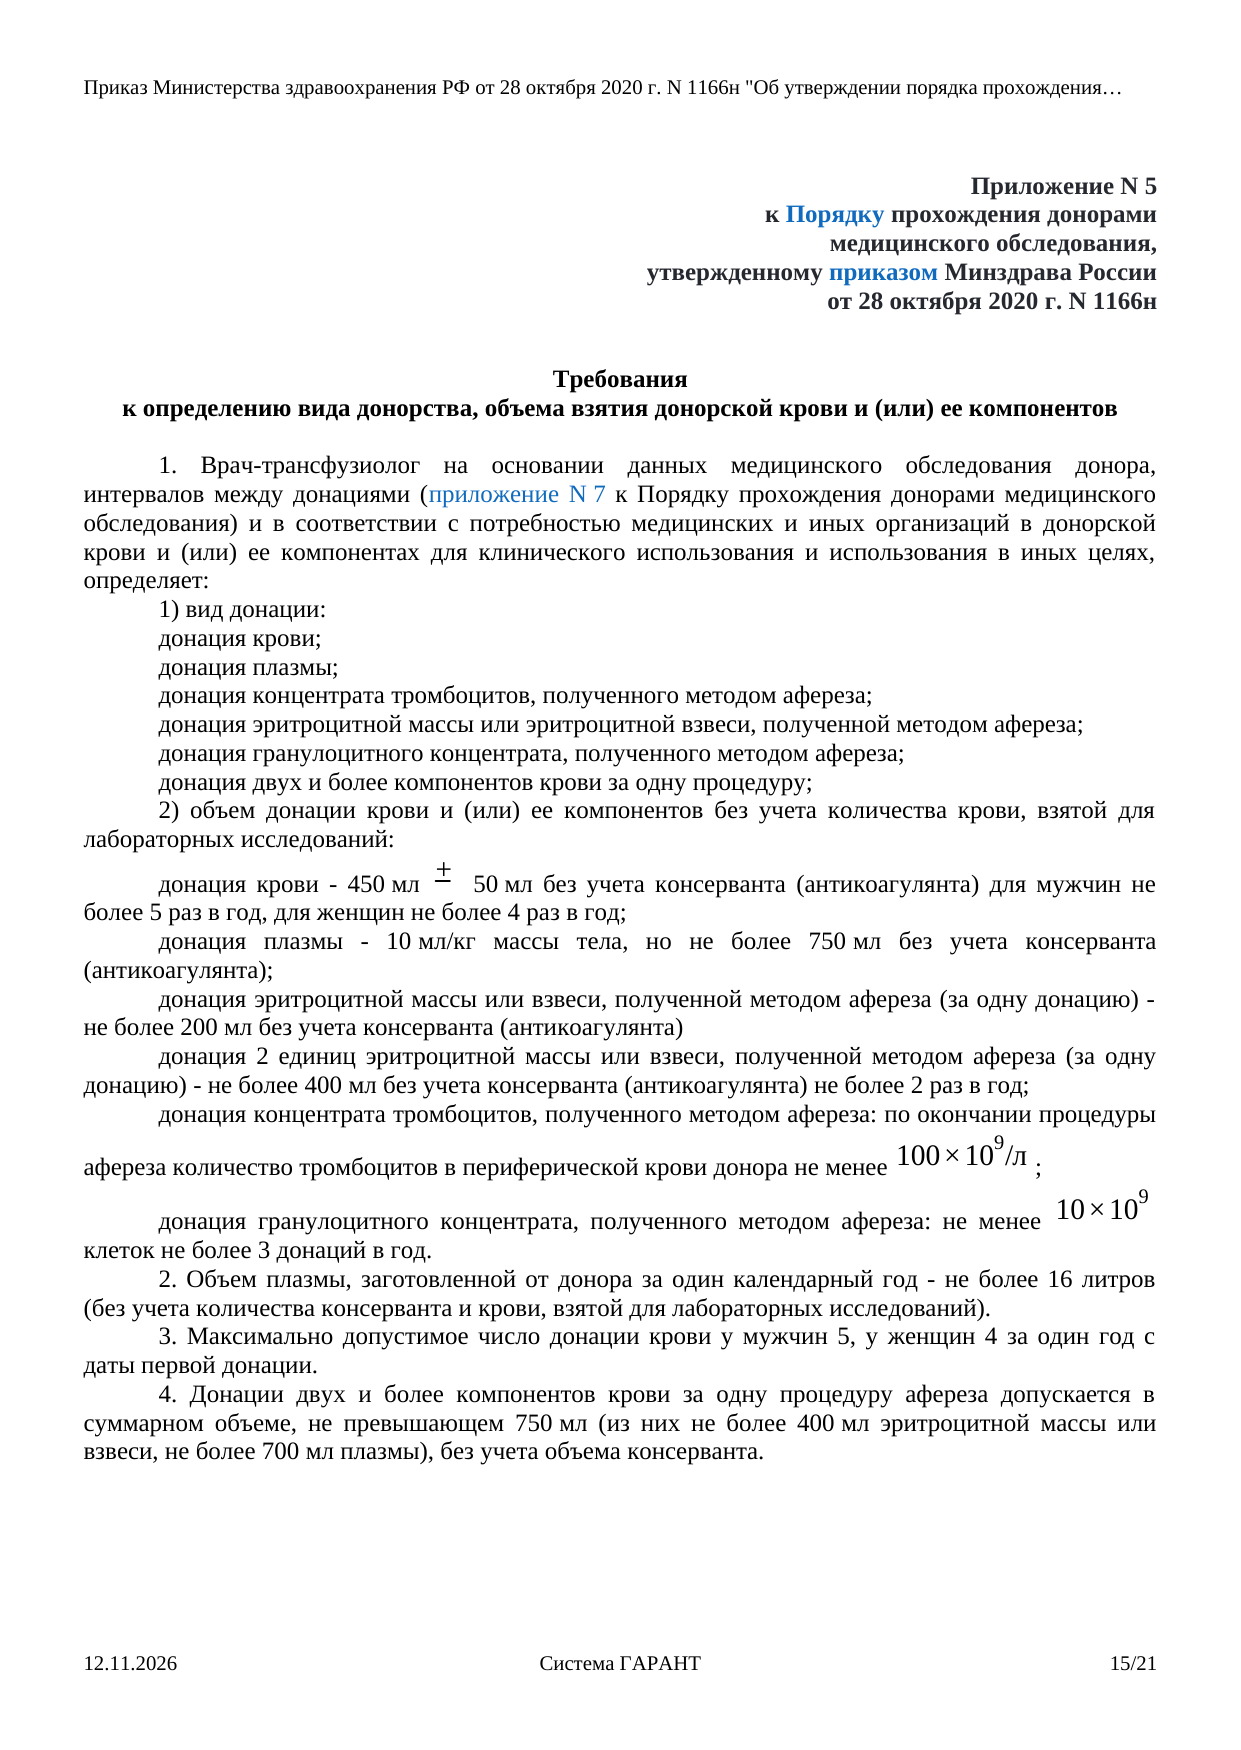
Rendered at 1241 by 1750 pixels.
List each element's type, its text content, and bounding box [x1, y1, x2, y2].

subtitle Приложение N 5 [83, 171, 1157, 199]
text донация гранулоцитного концентрата, полученного методом афереза; [83, 738, 1157, 767]
subtitle Требования к определению вида донорства, объема взятия донорской крови и (или) ее компонентов [83, 364, 1157, 422]
text донация 2 единиц эритроцитной массы или взвеси, полученной методом афереза (за одну донацию) - не более 400 мл без учета консерванта (антикоагулянта) не более 2 раз в год; [83, 1041, 1157, 1099]
text донация гранулоцитного концентрата, полученного методом афереза: не менее клеток не более 3 донаций в год. [83, 1181, 1157, 1264]
text донация концентрата тромбоцитов, полученного методом афереза; [83, 680, 1157, 709]
text 2) объем донации крови и (или) ее компонентов без учета количества крови, взятой для лабораторных исследований: [83, 795, 1157, 853]
text 1. Врач-трансфузиолог на основании данных медицинского обследования донора, интервалов между донациями (приложение N 7 к Порядку прохождения донорами медицинского обследования) и в соответствии с потребностью медицинских и иных организаций в донорской крови и (или) ее компонентах для клинического использования и использования в иных целях, определяет: [83, 450, 1157, 594]
text 4. Донации двух и более компонентов крови за одну процедуру афереза допускается в суммарном объеме, не превышающем 750 мл (из них не более 400 мл эритроцитной массы или взвеси, не более 700 мл плазмы), без учета объема консерванта. [83, 1379, 1157, 1465]
text донация плазмы - 10 мл/кг массы тела, но не более 750 мл без учета консерванта (антикоагулянта); [83, 926, 1157, 984]
text донация концентрата тромбоцитов, полученного методом афереза: по окончании процедуры афереза количество тромбоцитов в периферической крови донора не менее ; [83, 1099, 1157, 1181]
text донация крови - 450 мл 50 мл без учета консерванта (антикоагулянта) для мужчин не более 5 раз в год, для женщин не более 4 раз в год; [83, 853, 1157, 926]
text 1) вид донации: [83, 594, 1157, 623]
text донация эритроцитной массы или эритроцитной взвеси, полученной методом афереза; [83, 709, 1157, 738]
text донация крови; [83, 623, 1157, 652]
text донация плазмы; [83, 652, 1157, 680]
text 3. Максимально допустимое число донации крови у мужчин 5, у женщин 4 за один год с даты первой донации. [83, 1321, 1157, 1379]
text 2. Объем плазмы, заготовленной от донора за один календарный год - не более 16 литров (без учета количества консерванта и крови, взятой для лабораторных исследований). [83, 1264, 1157, 1321]
text донация двух и более компонентов крови за одну процедуру; [83, 767, 1157, 795]
text к Порядку прохождения донорами медицинского обследования, утвержденному приказом Минздрава России от 28 октября 2020 г. N 1166н [83, 199, 1157, 314]
text донация эритроцитной массы или взвеси, полученной методом афереза (за одну донацию) - не более 200 мл без учета консерванта (антикоагулянта) [83, 984, 1157, 1041]
